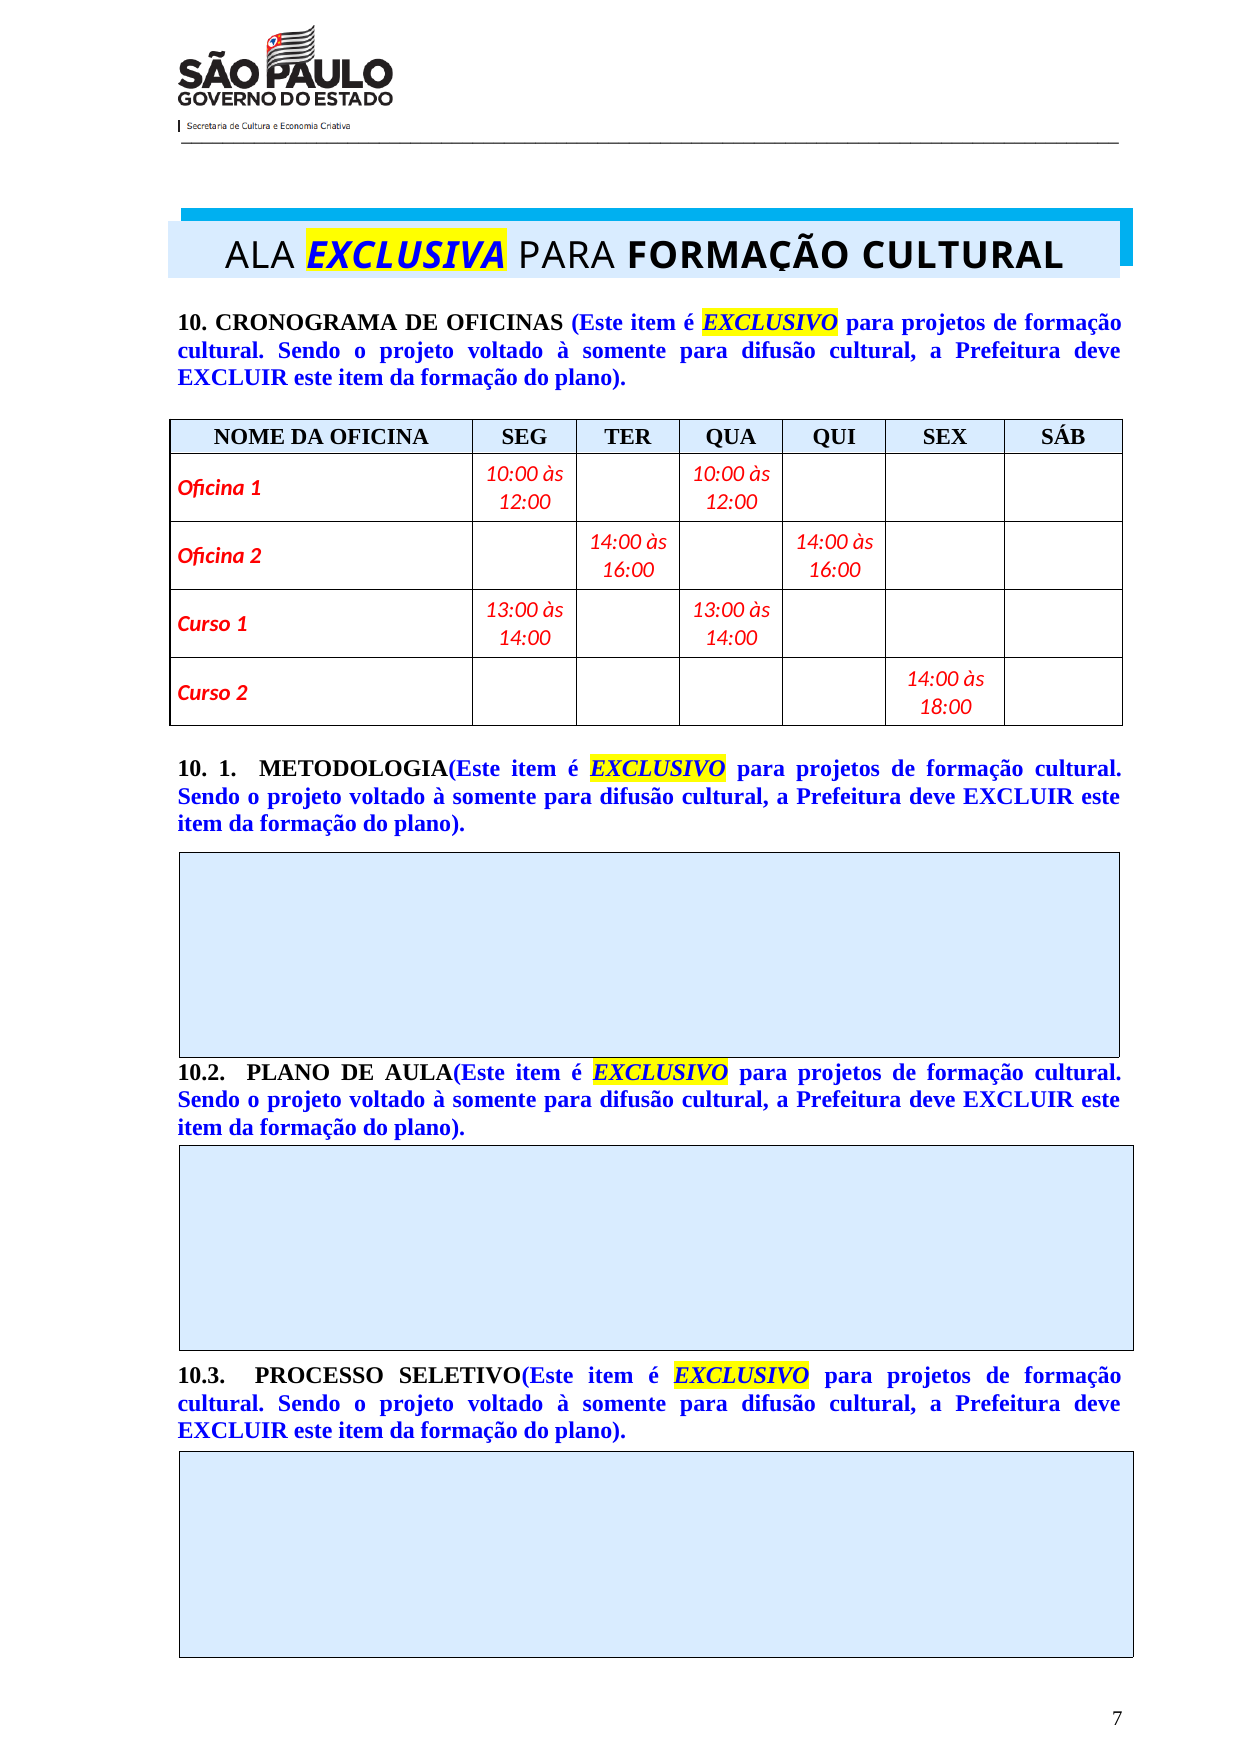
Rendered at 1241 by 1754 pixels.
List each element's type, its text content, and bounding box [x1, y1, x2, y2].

table_cell Curso 1 [171, 590, 472, 657]
text 10. 1. METODOLOGIA(Este item é EXCLUSIVO para projetos de formação cultural. Sendo o projeto voltado à somente para difusão cultural, a Prefeitura deve EXCLUIR este item da formação do plano). [177, 754, 1122, 837]
table_cell 14:00 às 16:00 [783, 522, 885, 589]
table_cell 14:00 às 18:00 [886, 658, 1004, 725]
table_cell 13:00 às 14:00 [680, 590, 782, 657]
table_cell [1005, 590, 1122, 657]
table_cell 10:00 às 12:00 [680, 454, 782, 521]
table_cell [680, 658, 782, 725]
table_cell [783, 454, 885, 521]
table_header QUA [680, 420, 782, 452]
table_cell [577, 454, 679, 521]
table_cell 14:00 às 16:00 [577, 522, 679, 589]
table_cell [577, 658, 679, 725]
table_cell [886, 590, 1004, 657]
table_cell [1005, 658, 1122, 725]
table_cell [783, 658, 885, 725]
table_cell 10:00 às 12:00 [473, 454, 576, 521]
table_cell [473, 658, 576, 725]
table_cell [473, 522, 576, 589]
table_header SEX [886, 420, 1004, 452]
table_cell Oficina 1 [171, 454, 472, 521]
table_header NOME DA OFICINA [171, 420, 472, 452]
table_cell Curso 2 [171, 658, 472, 725]
table_cell [886, 522, 1004, 589]
table_cell [886, 454, 1004, 521]
table_header SÁB [1005, 420, 1122, 452]
table_header TER [577, 420, 679, 452]
text 10.2. PLANO DE AULA(Este item é EXCLUSIVO para projetos de formação cultural. Sendo o projeto voltado à somente para difusão cultural, a Prefeitura deve EXCLUIR este item da formação do plano). [177, 1058, 1122, 1141]
table_cell [577, 590, 679, 657]
table_cell [1005, 522, 1122, 589]
text 10. CRONOGRAMA DE OFICINAS (Este item é EXCLUSIVO para projetos de formação cultural. Sendo o projeto voltado à somente para difusão cultural, a Prefeitura deve EXCLUIR este item da formação do plano). [177, 308, 1122, 391]
table_cell 13:00 às 14:00 [473, 590, 576, 657]
table_cell [680, 522, 782, 589]
table_header SEG [473, 420, 576, 452]
table_cell Oficina 2 [171, 522, 472, 589]
table_cell [1005, 454, 1122, 521]
table_cell [783, 590, 885, 657]
table_header QUI [783, 420, 885, 452]
text 10.3. PROCESSO SELETIVO(Este item é EXCLUSIVO para projetos de formação cultural. Sendo o projeto voltado à somente para difusão cultural, a Prefeitura deve EXCLUIR este item da formação do plano). [177, 1361, 1122, 1444]
picture [165, 25, 399, 133]
